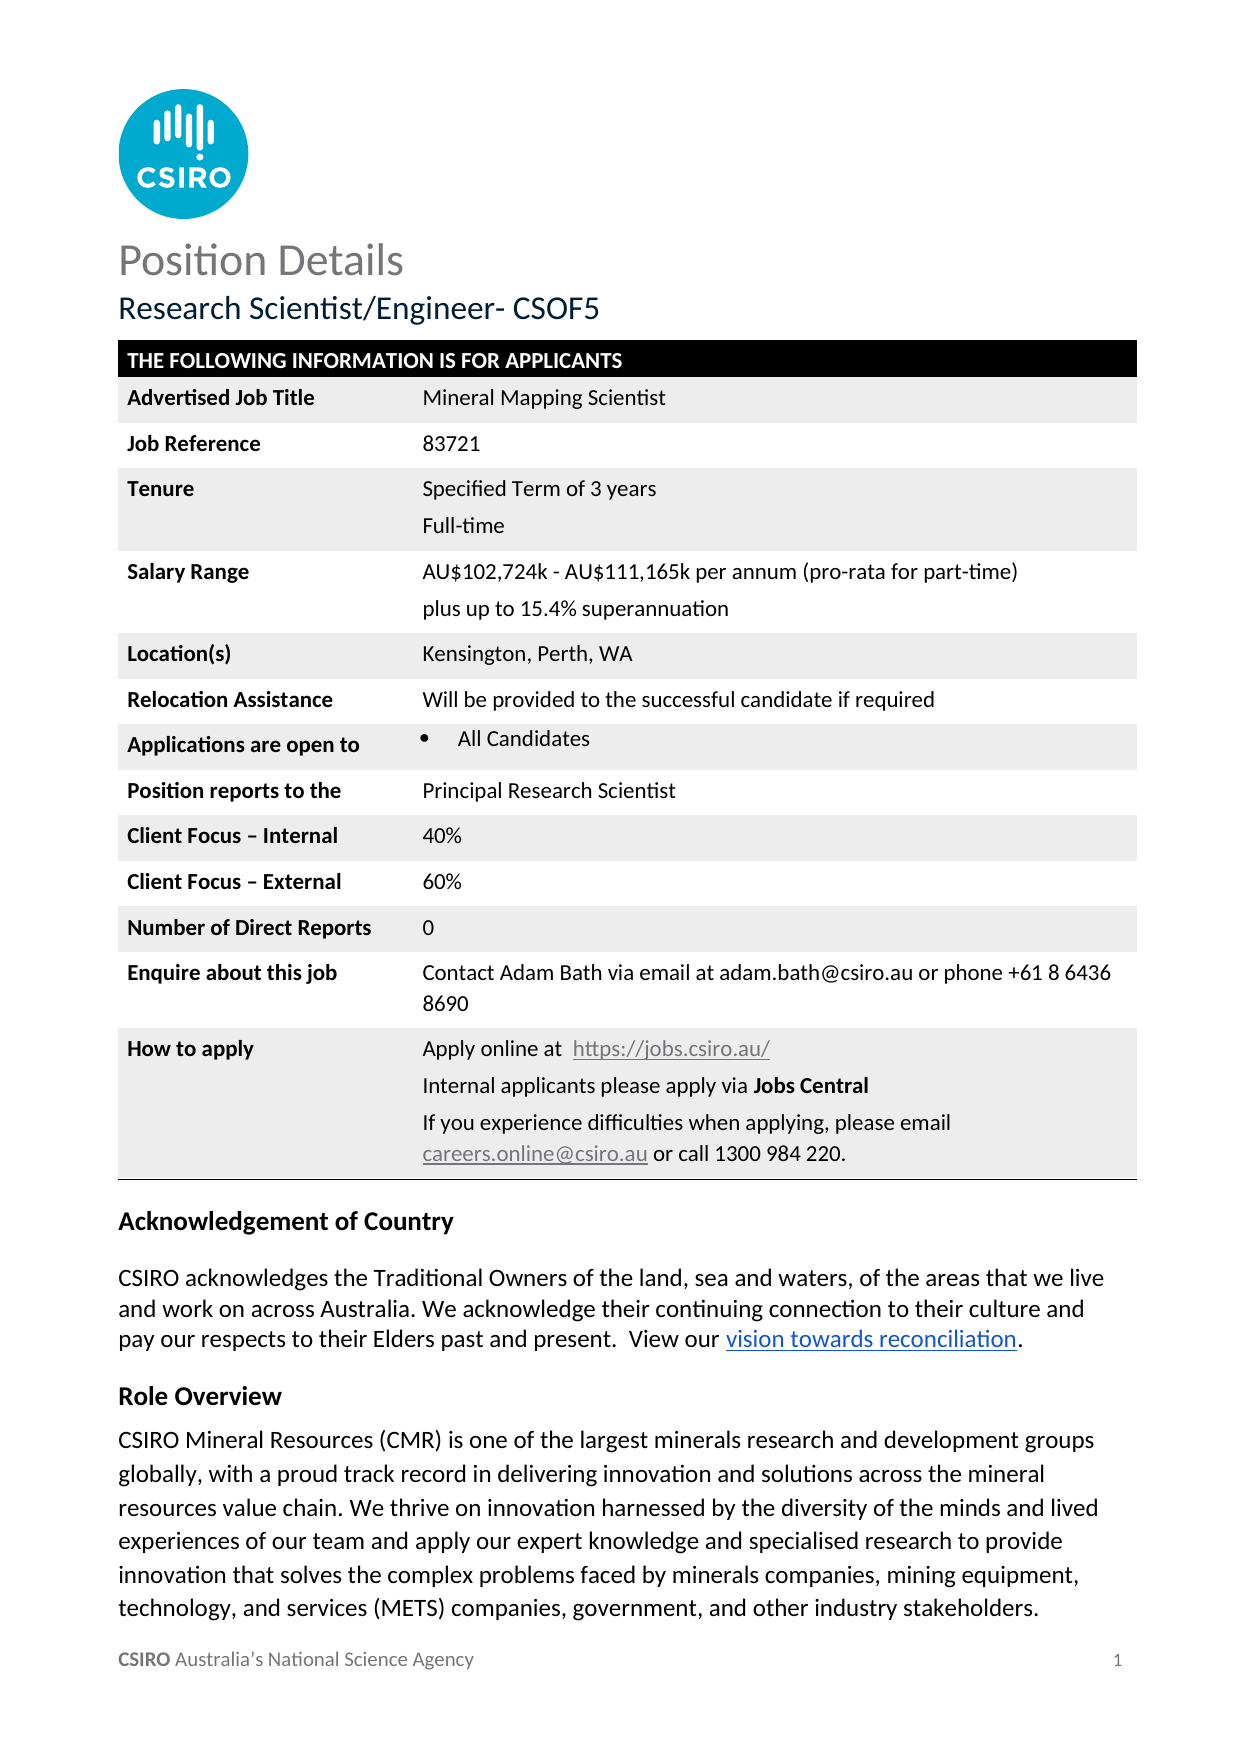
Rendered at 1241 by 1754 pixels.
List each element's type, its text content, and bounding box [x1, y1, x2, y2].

table_cell All Candidates [413, 724, 1137, 770]
table_cell Enquire about this job [118, 952, 413, 1028]
table_cell Job Reference [118, 423, 413, 468]
table_cell 40% [413, 815, 1137, 861]
table_cell Number of Direct Reports [118, 906, 413, 952]
table_cell Position reports to the [118, 770, 413, 815]
table_cell How to apply [118, 1028, 413, 1178]
table_cell Tenure [118, 468, 413, 551]
table_cell Mineral Mapping Scientist [413, 377, 1137, 423]
table_cell Kensington, Perth, WA [413, 633, 1137, 679]
table_cell Client Focus – Internal [118, 815, 413, 861]
table_cell Specified Term of 3 years Full-time [413, 468, 1137, 551]
table_cell 60% [413, 861, 1137, 906]
table_cell Will be provided to the successful candidate if required [413, 679, 1137, 724]
table_cell Location(s) [118, 633, 413, 679]
table_cell Salary Range [118, 551, 413, 633]
text CSIRO Mineral Resources (CMR) is one of the largest minerals research and development groups globally, with a proud track record in delivering innovation and solutions across the mineral resources value chain. We thrive on innovation harnessed by the diversity of the minds and lived experiences of our team and apply our expert knowledge and specialised research to provide innovation that solves the complex problems faced by minerals companies, mining equipment, technology, and services (METS) companies, government, and other industry stakeholders. [118, 1424, 1122, 1623]
table_cell Apply online at https://jobs.csiro.au/ Internal applicants please apply via Jobs Central If you experience difficulties when applying, please email careers.online@csiro.au or call 1300 984 220. [413, 1028, 1137, 1178]
table_cell 0 [413, 906, 1137, 952]
table_cell AU$102,724k - AU$111,165k per annum (pro-rata for part-time) plus up to 15.4% superannuation [413, 551, 1137, 633]
table_cell Contact Adam Bath via email at adam.bath@csiro.au or phone +61 8 6436 8690 [413, 952, 1137, 1028]
text CSIRO acknowledges the Traditional Owners of the land, sea and waters, of the areas that we live and work on across Australia. We acknowledge their continuing connection to their culture and pay our respects to their Elders past and present. View our vision towards reconciliation. [118, 1262, 1122, 1354]
table_cell Principal Research Scientist [413, 770, 1137, 815]
subtitle Role Overview [118, 1379, 1122, 1412]
table_cell Client Focus – External [118, 861, 413, 906]
table_header The following information is for applicants [118, 340, 1137, 377]
text Acknowledgement of Country [118, 1204, 1122, 1237]
table_cell Applications are open to [118, 724, 413, 770]
table_cell 83721 [413, 423, 1137, 468]
table_cell Relocation Assistance [118, 679, 413, 724]
table_cell Advertised Job Title [118, 377, 413, 423]
